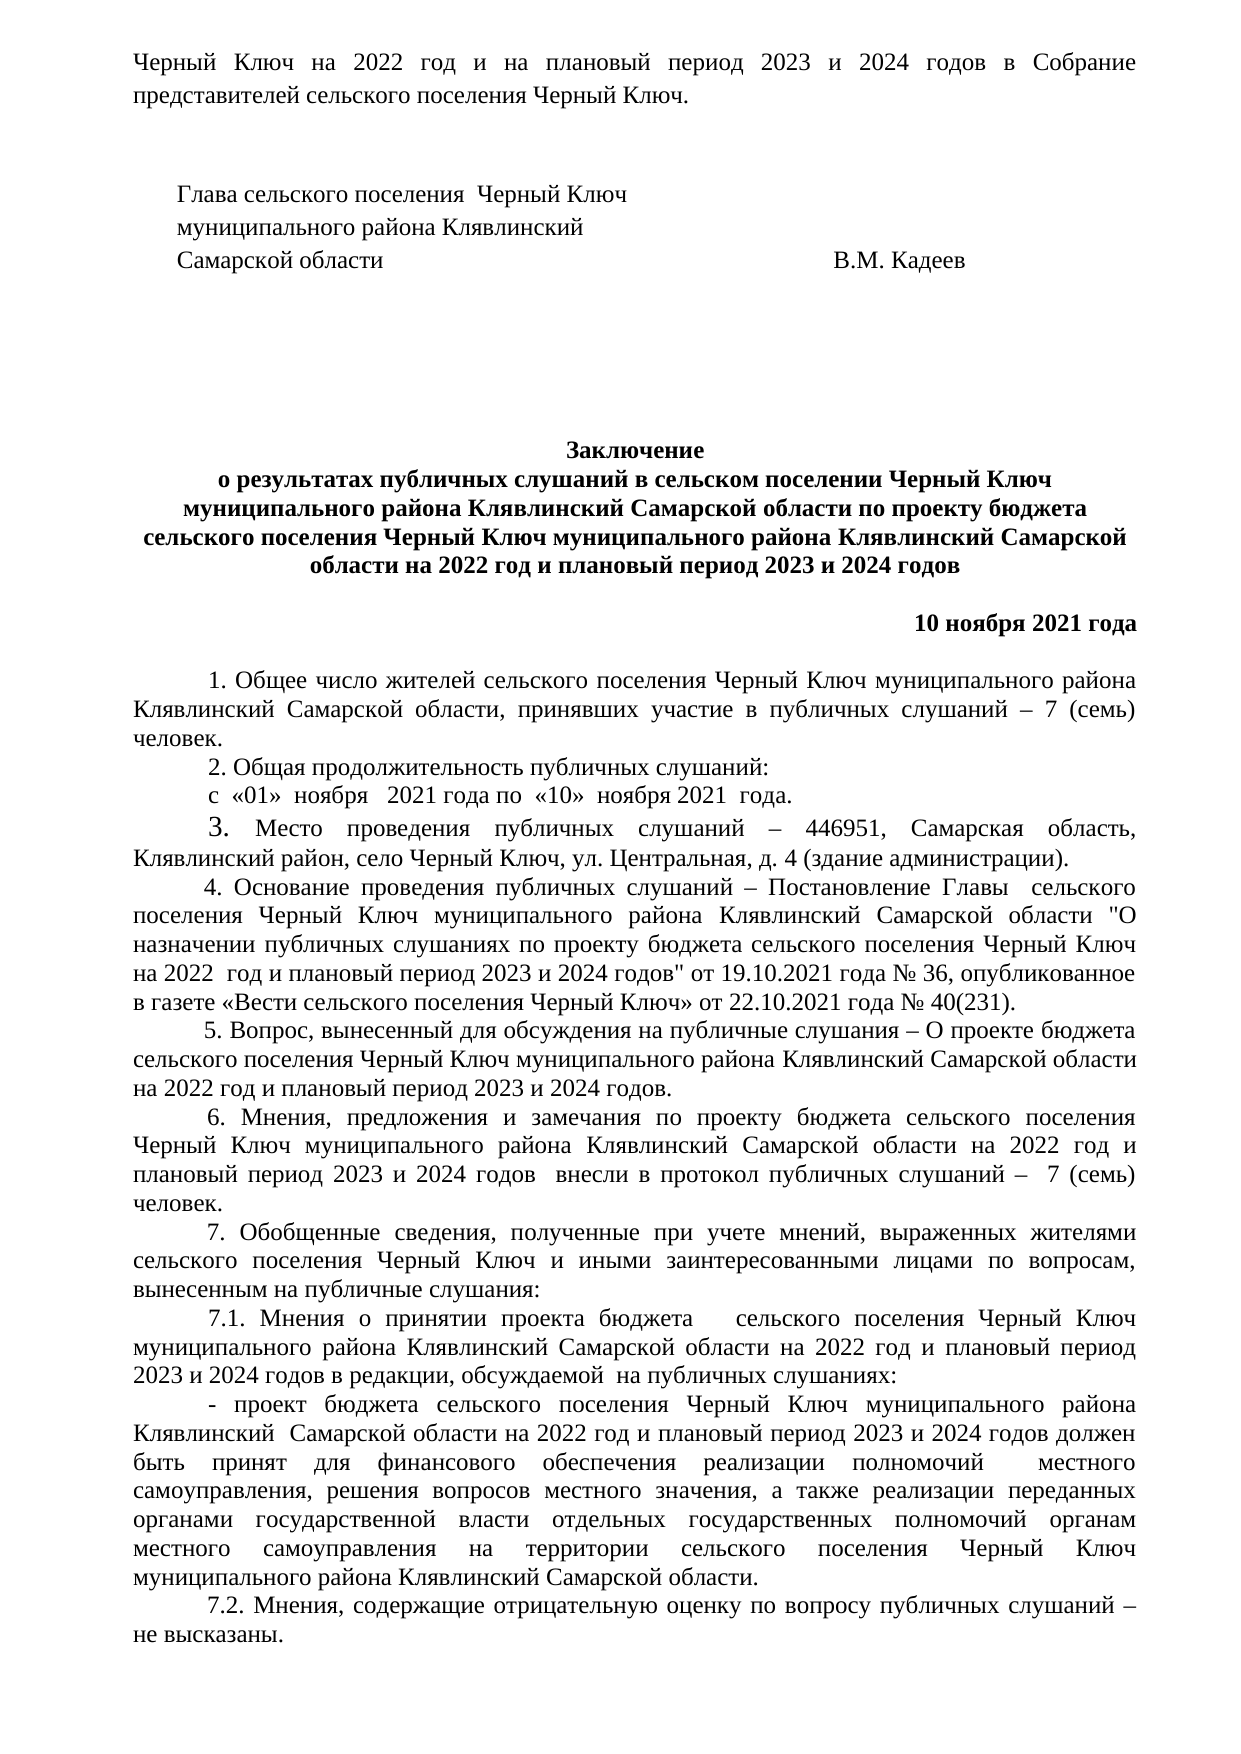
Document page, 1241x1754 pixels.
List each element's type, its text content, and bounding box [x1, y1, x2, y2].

text 5. Вопрос, вынесенный для обсуждения на публичные слушания – О проекте бюджета сельского поселения Черный Ключ муниципального района Клявлинский Самарской области на 2022 год и плановый период 2023 и 2024 годов. [133, 1015, 1137, 1102]
text 7.2. Мнения, содержащие отрицательную оценку по вопросу публичных слушаний – не высказаны. [133, 1590, 1137, 1648]
text 7. Обобщенные сведения, полученные при учете мнений, выраженных жителями сельского поселения Черный Ключ и иными заинтересованными лицами по вопросам, вынесенным на публичные слушания: [133, 1217, 1137, 1303]
text 6. Мнения, предложения и замечания по проекту бюджета сельского поселения Черный Ключ муниципального района Клявлинский Самарской области на 2022 год и плановый период 2023 и 2024 годов внесли в протокол публичных слушаний – 7 (семь) человек. [133, 1102, 1137, 1217]
text о результатах публичных слушаний в сельском поселении Черный Ключ муниципального района Клявлинский Самарской области по проекту бюджета сельского поселения Черный Ключ муниципального района Клявлинский Самарской области на 2022 год и плановый период 2023 и 2024 годов [133, 464, 1137, 579]
text 7.1. Мнения о принятии проекта бюджета сельского поселения Черный Ключ муниципального района Клявлинский Самарской области на 2022 год и плановый период 2023 и 2024 годов в редакции, обсуждаемой на публичных слушаниях: [133, 1303, 1137, 1389]
text 1. Общее число жителей сельского поселения Черный Ключ муниципального района Клявлинский Самарской области, принявших участие в публичных слушаний – 7 (семь) человек. [133, 666, 1137, 752]
text с «01» ноября 2021 года по «10» ноября 2021 года. [133, 781, 1137, 809]
text Заключение [133, 436, 1137, 464]
text 4. Основание проведения публичных слушаний – Постановление Главы сельского поселения Черный Ключ муниципального района Клявлинский Самарской области "О назначении публичных слушаниях по проекту бюджета сельского поселения Черный Ключ на 2022 год и плановый период 2023 и 2024 годов" от 19.10.2021 года № 36, опубликованное в газете «Вести сельского поселения Черный Ключ» от 22.10.2021 года № 40(231). [133, 872, 1137, 1015]
text Глава сельского поселения Черный Ключ [133, 179, 1137, 208]
text 10 ноября 2021 года [133, 608, 1137, 637]
text 2. Общая продолжительность публичных слушаний: [133, 752, 1137, 781]
text - проект бюджета сельского поселения Черный Ключ муниципального района Клявлинский Самарской области на 2022 год и плановый период 2023 и 2024 годов должен быть принят для финансового обеспечения реализации полномочий местного самоуправления, решения вопросов местного значения, а также реализации переданных органами государственной власти отдельных государственных полномочий органам местного самоуправления на территории сельского поселения Черный Ключ муниципального района Клявлинский Самарской области. [133, 1389, 1137, 1590]
text 3. Место проведения публичных слушаний – 446951, Самарская область, Клявлинский район, село Черный Ключ, ул. Центральная, д. 4 (здание администрации). [133, 809, 1137, 872]
text муниципального района Клявлинский [133, 212, 1137, 241]
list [133, 47, 1137, 109]
text Самарской области В.М. Кадеев [133, 245, 1137, 274]
